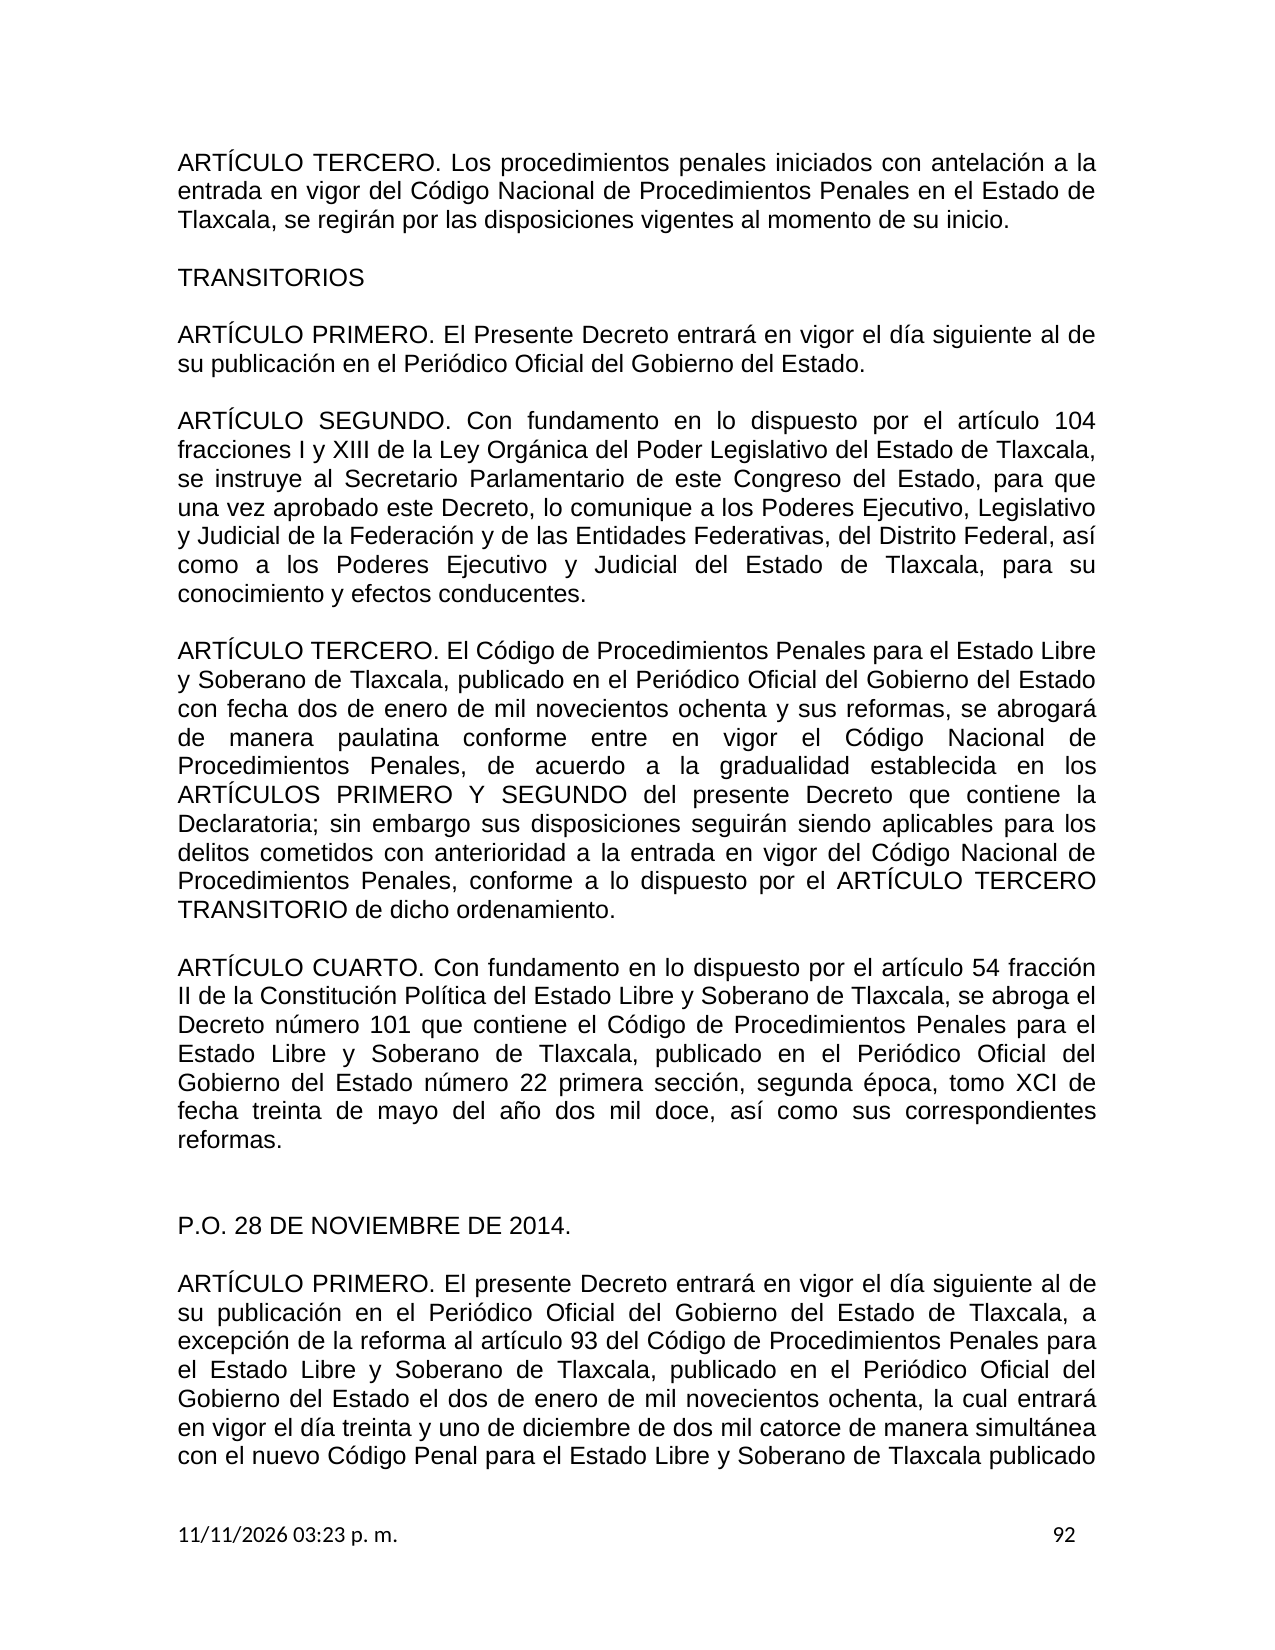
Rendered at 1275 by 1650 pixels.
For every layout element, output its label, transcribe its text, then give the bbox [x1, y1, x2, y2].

text P.O. 28 DE NOVIEMBRE DE 2014. [177, 1211, 1098, 1240]
text TRANSITORIOS [177, 263, 1098, 291]
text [177, 1269, 1098, 1470]
text ARTÍCULO TERCERO. El Código de Procedimientos Penales para el Estado Libre y Soberano de Tlaxcala, publicado en el Periódico Oficial del Gobierno del Estado con fecha dos de enero de mil novecientos ochenta y sus reformas, se abrogará de manera paulatina conforme entre en vigor el Código Nacional de Procedimientos Penales, de acuerdo a la gradualidad establecida en los ARTÍCULOS PRIMERO Y SEGUNDO del presente Decreto que contiene la Declaratoria; sin embargo sus disposiciones seguirán siendo aplicables para los delitos cometidos con anterioridad a la entrada en vigor del Código Nacional de Procedimientos Penales, conforme a lo dispuesto por el ARTÍCULO TERCERO TRANSITORIO de dicho ordenamiento. [177, 636, 1098, 924]
text ARTÍCULO TERCERO. Los procedimientos penales iniciados con antelación a la entrada en vigor del Código Nacional de Procedimientos Penales en el Estado de Tlaxcala, se regirán por las disposiciones vigentes al momento de su inicio. [177, 148, 1098, 234]
text ARTÍCULO CUARTO. Con fundamento en lo dispuesto por el artículo 54 fracción II de la Constitución Política del Estado Libre y Soberano de Tlaxcala, se abroga el Decreto número 101 que contiene el Código de Procedimientos Penales para el Estado Libre y Soberano de Tlaxcala, publicado en el Periódico Oficial del Gobierno del Estado número 22 primera sección, segunda época, tomo XCI de fecha treinta de mayo del año dos mil doce, así como sus correspondientes reformas. [177, 953, 1098, 1154]
text ARTÍCULO PRIMERO. El Presente Decreto entrará en vigor el día siguiente al de su publicación en el Periódico Oficial del Gobierno del Estado. [177, 320, 1098, 378]
text ARTÍCULO SEGUNDO. Con fundamento en lo dispuesto por el artículo 104 fracciones I y XIII de la Ley Orgánica del Poder Legislativo del Estado de Tlaxcala, se instruye al Secretario Parlamentario de este Congreso del Estado, para que una vez aprobado este Decreto, lo comunique a los Poderes Ejecutivo, Legislativo y Judicial de la Federación y de las Entidades Federativas, del Distrito Federal, así como a los Poderes Ejecutivo y Judicial del Estado de Tlaxcala, para su conocimiento y efectos conducentes. [177, 406, 1098, 608]
